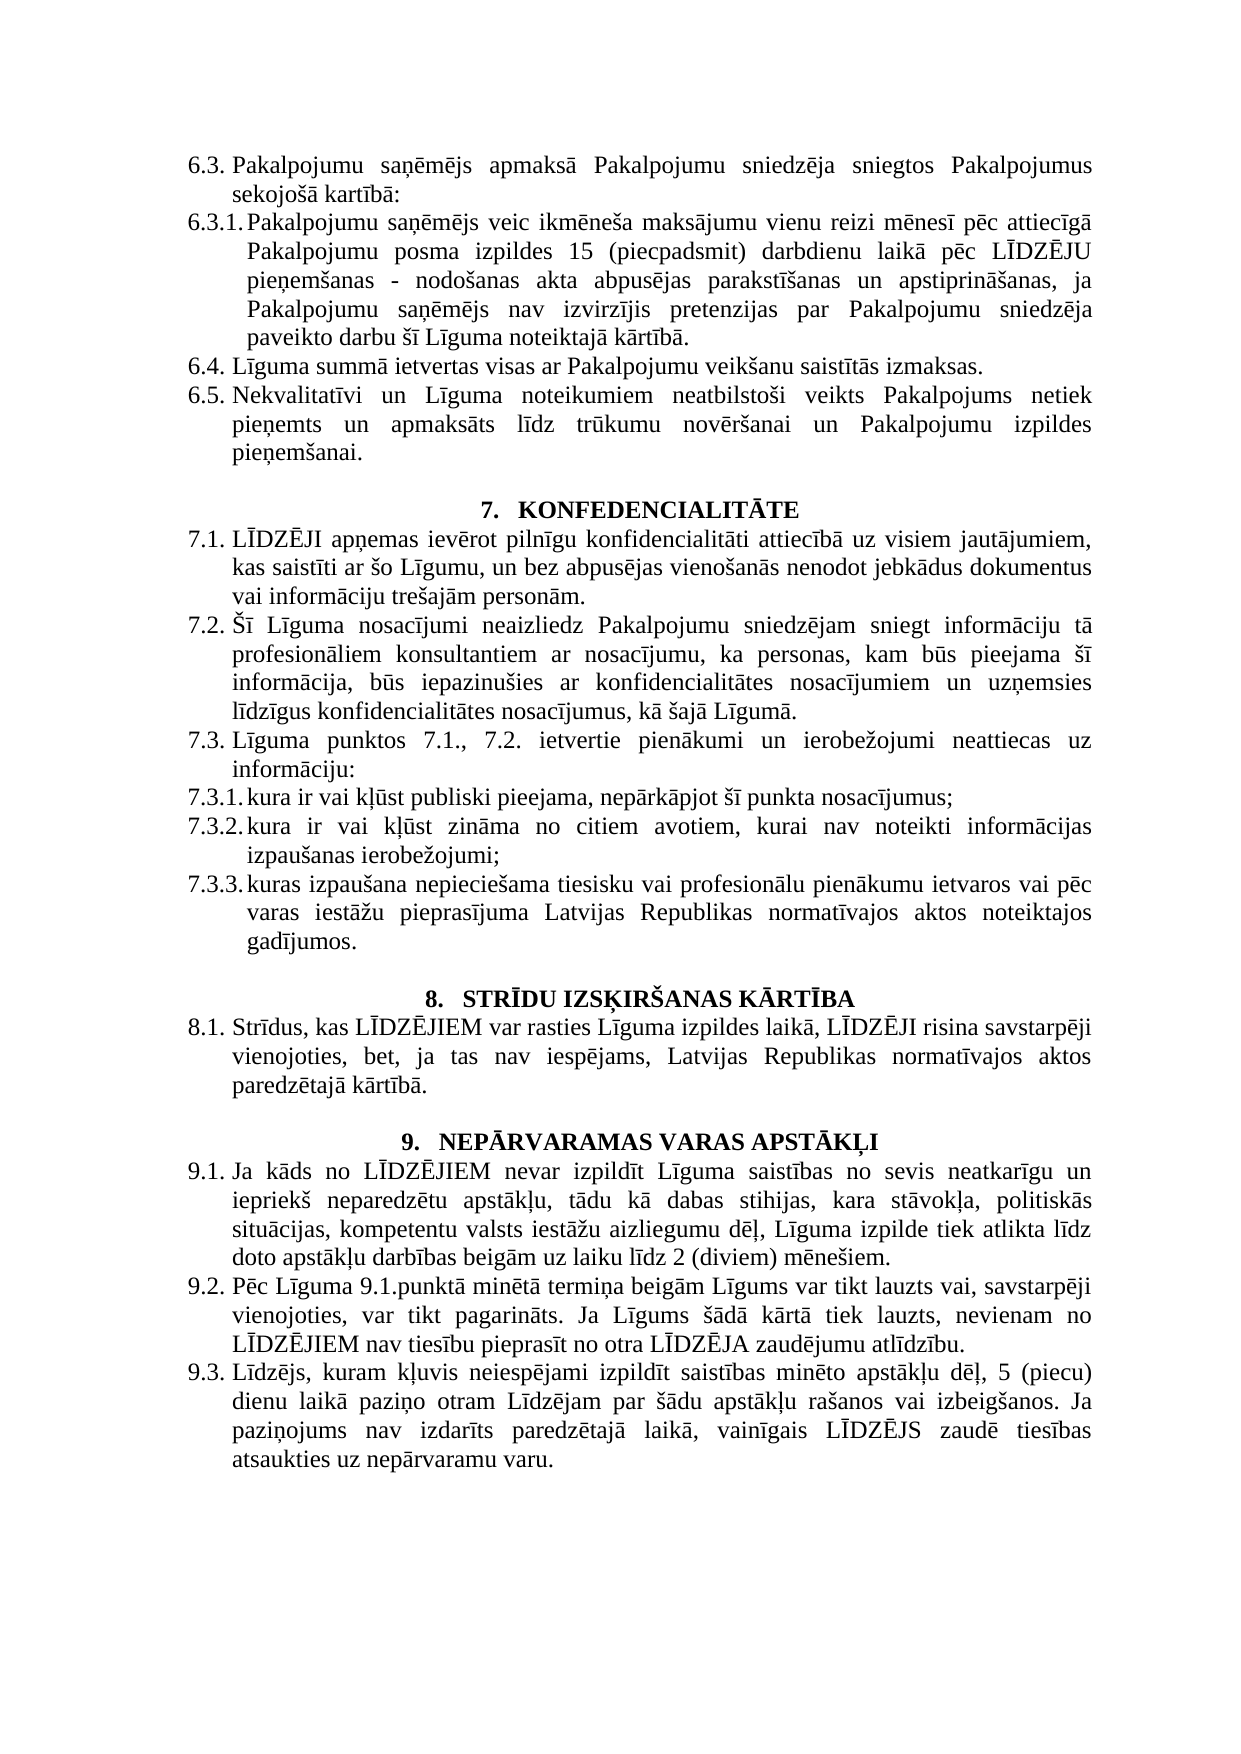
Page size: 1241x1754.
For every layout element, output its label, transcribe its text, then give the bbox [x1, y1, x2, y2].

list Pakalpojumu saņēmējs apmaksā Pakalpojumu sniedzēja sniegtos Pakalpojumus sekojošā kartībā: [188, 150, 1093, 207]
list Ja kāds no LĪDZĒJIEM nevar izpildīt Līguma saistības no sevis neatkarīgu un iepriekš neparedzētu apstākļu, tādu kā dabas stihijas, kara stāvokļa, politiskās situācijas, kompetentu valsts iestāžu aizliegumu dēļ, Līguma izpilde tiek atlikta līdz doto apstākļu darbības beigām uz laiku līdz 2 (diviem) mēnešiem. [188, 1156, 1093, 1271]
list STRĪDU IZSĶIRŠANAS KĀRTĪBA [187, 984, 1093, 1012]
list Šī Līguma nosacījumi neaizliedz Pakalpojumu sniedzējam sniegt informāciju tā profesionāliem konsultantiem ar nosacījumu, ka personas, kam būs pieejama šī informācija, būs iepazinušies ar konfidencialitātes nosacījumiem un uzņemsies līdzīgus konfidencialitātes nosacījumus, kā šajā Līgumā. [188, 610, 1093, 725]
list Līguma punktos 7.1., 7.2. ietvertie pienākumi un ierobežojumi neattiecas uz informāciju: [188, 725, 1093, 782]
list Līguma summā ietvertas visas ar Pakalpojumu veikšanu saistītās izmaksas. [188, 351, 1093, 380]
list Līdzējs, kuram kļuvis neiespējami izpildīt saistības minēto apstākļu dēļ, 5 (piecu) dienu laikā paziņo otram Līdzējam par šādu apstākļu rašanos vai izbeigšanos. Ja paziņojums nav izdarīts paredzētajā laikā, vainīgais LĪDZĒJS zaudē tiesības atsaukties uz nepārvaramu varu. [188, 1357, 1093, 1472]
list kuras izpaušana nepieciešama tiesisku vai profesionālu pienākumu ietvaros vai pēc varas iestāžu pieprasījuma Latvijas Republikas normatīvajos aktos noteiktajos gadījumos. [187, 869, 1093, 955]
list LĪDZĒJI apņemas ievērot pilnīgu konfidencialitāti attiecībā uz visiem jautājumiem, kas saistīti ar šo Līgumu, un bez abpusējas vienošanās nenodot jebkādus dokumentus vai informāciju trešajām personām. [188, 524, 1093, 610]
list kura ir vai kļūst zināma no citiem avotiem, kurai nav noteikti informācijas izpaušanas ierobežojumi; [187, 811, 1093, 869]
list kura ir vai kļūst publiski pieejama, nepārkāpjot šī punkta nosacījumus; [187, 782, 1093, 811]
list Strīdus, kas LĪDZĒJIEM var rasties Līguma izpildes laikā, LĪDZĒJI risina savstarpēji vienojoties, bet, ja tas nav iespējams, Latvijas Republikas normatīvajos aktos paredzētajā kārtībā. [188, 1012, 1093, 1099]
list NEPĀRVARAMAS VARAS APSTĀKĻI [187, 1127, 1093, 1156]
list Pakalpojumu saņēmējs veic ikmēneša maksājumu vienu reizi mēnesī pēc attiecīgā Pakalpojumu posma izpildes 15 (piecpadsmit) darbdienu laikā pēc LĪDZĒJU pieņemšanas - nodošanas akta abpusējas parakstīšanas un apstiprināšanas, ja Pakalpojumu saņēmējs nav izvirzījis pretenzijas par Pakalpojumu sniedzēja paveikto darbu šī Līguma noteiktajā kārtībā. [187, 207, 1093, 351]
list Pēc Līguma 9.1.punktā minētā termiņa beigām Līgums var tikt lauzts vai, savstarpēji vienojoties, var tikt pagarināts. Ja Līgums šādā kārtā tiek lauzts, nevienam no LĪDZĒJIEM nav tiesību pieprasīt no otra LĪDZĒJA zaudējumu atlīdzību. [188, 1271, 1093, 1357]
list Nekvalitatīvi un Līguma noteikumiem neatbilstoši veikts Pakalpojums netiek pieņemts un apmaksāts līdz trūkumu novēršanai un Pakalpojumu izpildes pieņemšanai. [188, 380, 1093, 466]
list KONFEDENCIALITĀTE [187, 495, 1093, 524]
